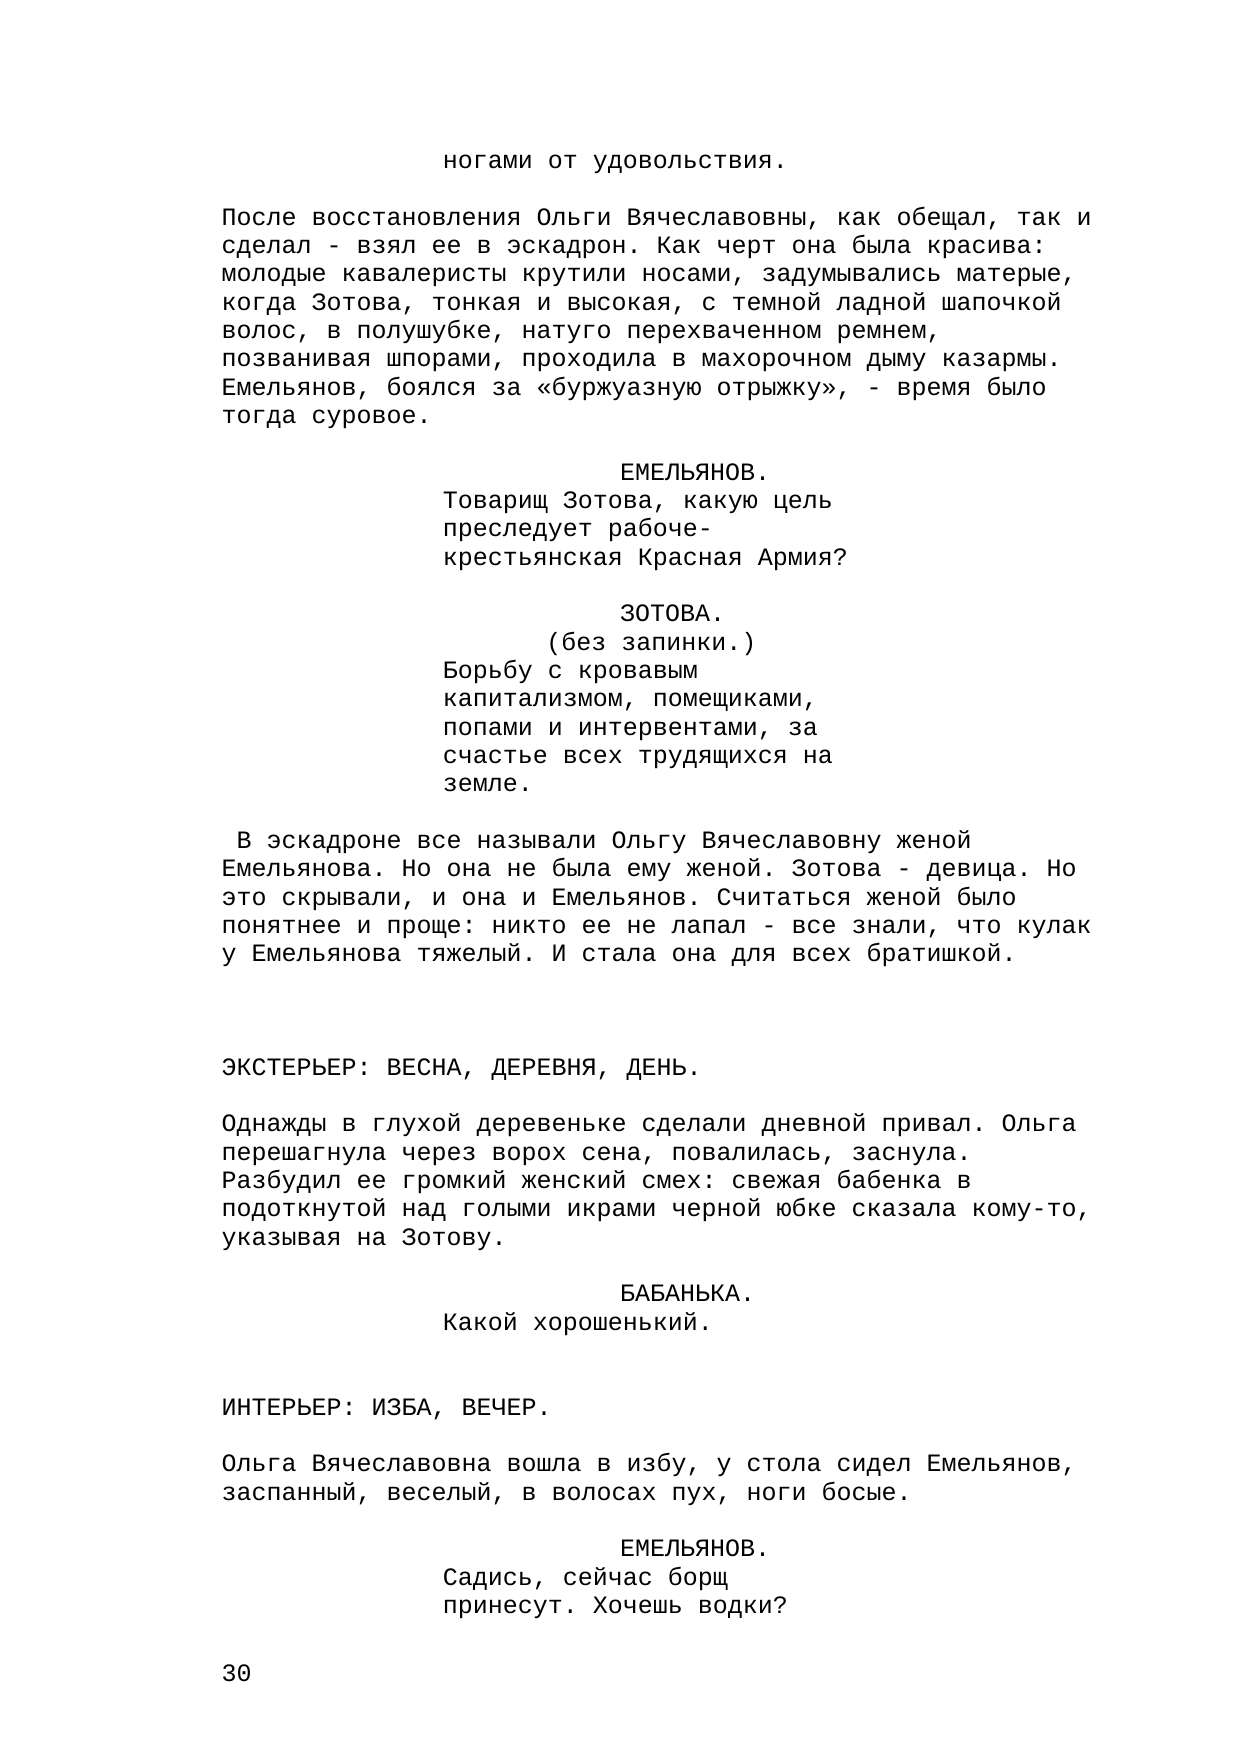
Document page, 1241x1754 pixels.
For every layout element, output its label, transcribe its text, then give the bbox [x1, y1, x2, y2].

text ЕМЕЛЬЯНОВ. [620, 1536, 1093, 1564]
text Товарищ Зотова, какую цель преследует рабоче-крестьянская Красная Армия? [443, 488, 871, 573]
text Ольга Вячеславовна вошла в избу, у стола сидел Емельянов, заспанный, веселый, в волосах пух, ноги босые. [221, 1451, 1093, 1508]
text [443, 148, 871, 176]
text ЗОТОВА. [620, 601, 1093, 629]
text Какой хорошенький. [443, 1309, 871, 1338]
text После восстановления Ольги Вячеславовны, как обещал, так и сделал - взял ее в эскадрон. Как черт она была красива: молодые кавалеристы крутили носами, задумывались матерые, когда Зотова, тонкая и высокая, с темной ладной шапочкой волос, в полушубке, натуго перехваченном ремнем, позванивая шпорами, проходила в махорочном дыму казармы. Емельянов, боялся за «буржуазную отрыжку», - время было тогда суровое. [221, 204, 1093, 431]
text В эскадроне все называли Ольгу Вячеславовну женой Емельянова. Но она не была ему женой. Зотова - девица. Но это скрывали, и она и Емельянов. Считаться женой было понятнее и проще: никто ее не лапал - все знали, что кулак у Емельянова тяжелый. И стала она для всех братишкой. [221, 828, 1093, 969]
subtitle ЭКСТЕРЬЕР: ВЕСНА, ДЕРЕВНЯ, ДЕНЬ. [221, 1054, 1093, 1083]
text ЕМЕЛЬЯНОВ. [620, 459, 1093, 488]
text Садись, сейчас борщ принесут. Хочешь водки? [443, 1564, 871, 1621]
text Однажды в глухой деревеньке сделали дневной привал. Ольга перешагнула через ворох сена, повалилась, заснула. Разбудил ее громкий женский смех: свежая бабенка в подоткнутой над голыми икрами черной юбке сказала кому-то, указывая на Зотову. [221, 1111, 1093, 1253]
subtitle ИНТЕРЬЕР: ИЗБА, ВЕЧЕР. [221, 1394, 1093, 1423]
text Борьбу с кровавым капитализмом, помещиками, попами и интервентами, за счастье всех трудящихся на земле. [443, 658, 871, 799]
text (без запинки.) [546, 629, 827, 658]
text БАБАНЬКА. [620, 1281, 1093, 1309]
